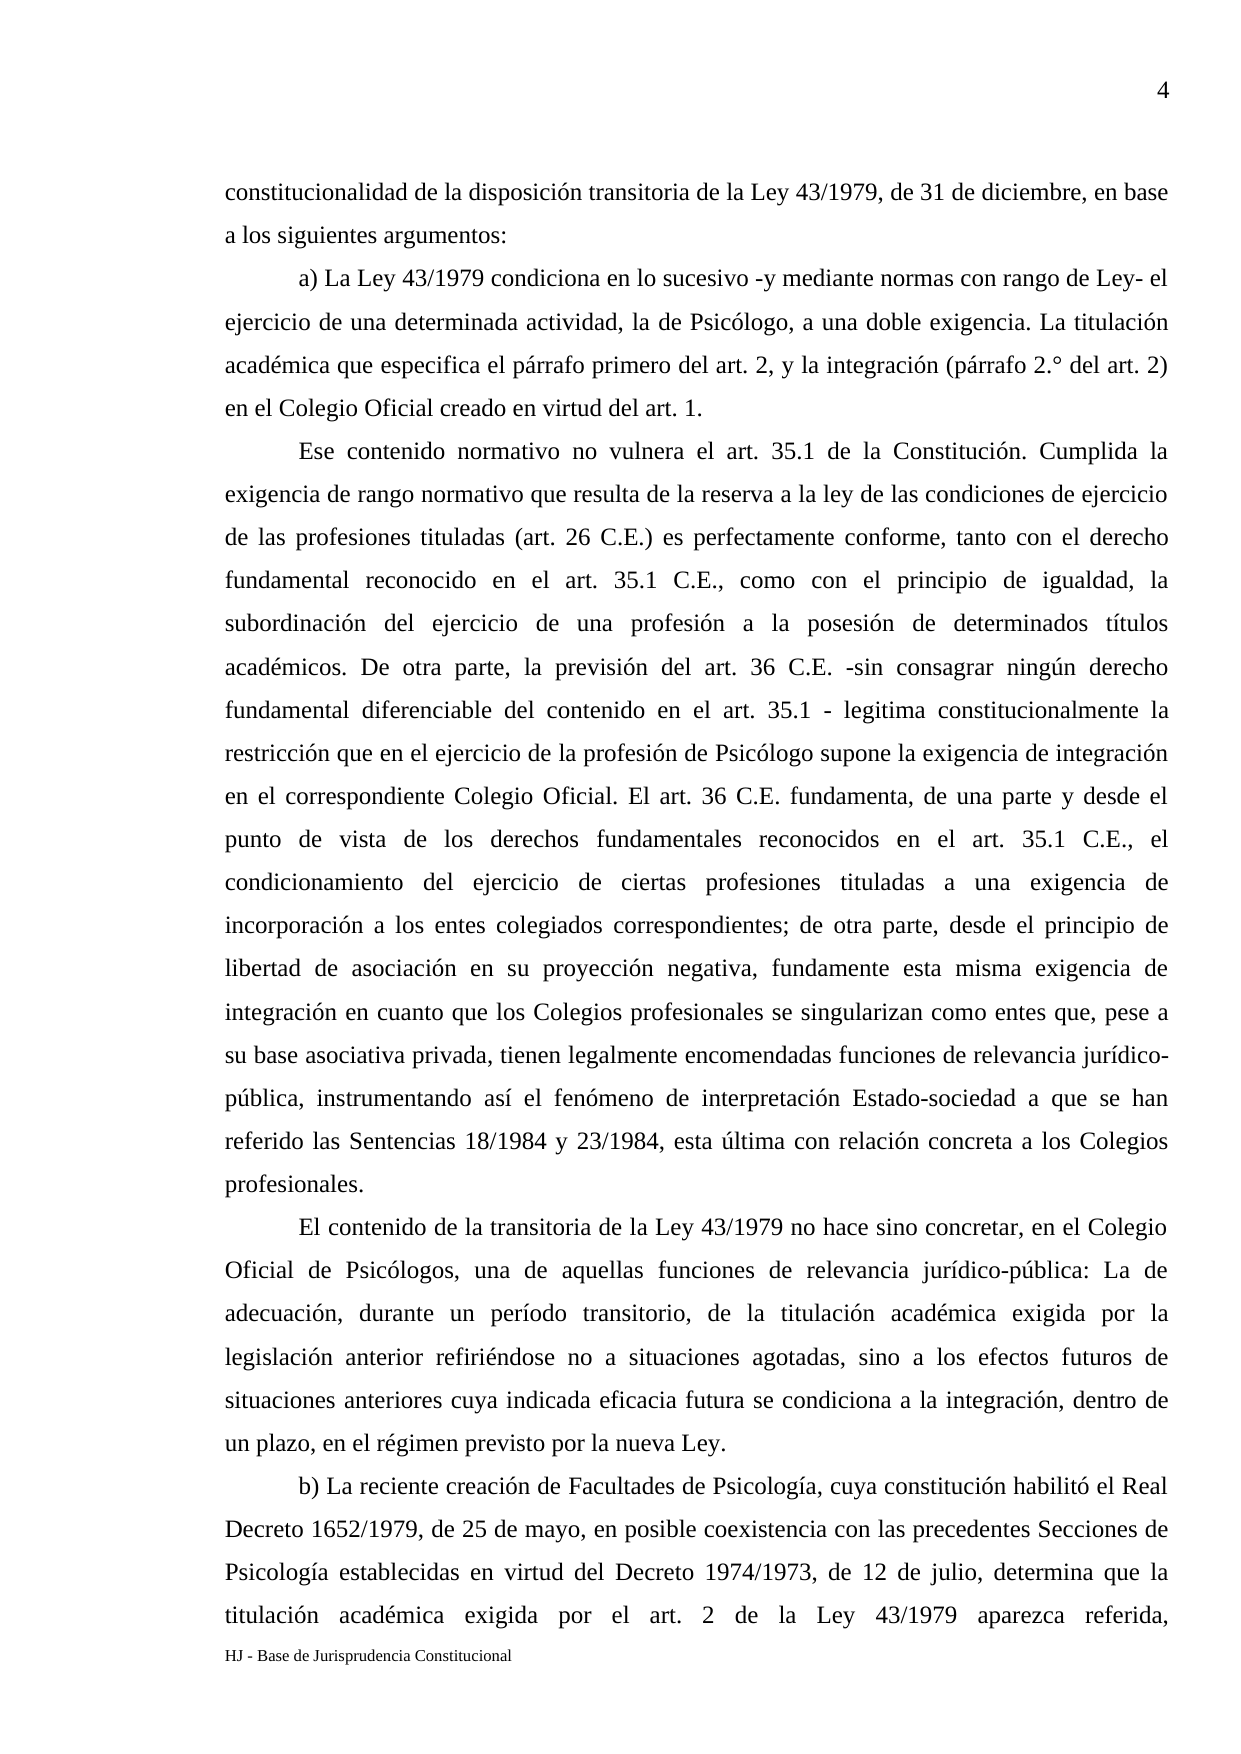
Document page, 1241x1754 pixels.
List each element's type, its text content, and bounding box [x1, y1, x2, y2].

text El contenido de la transitoria de la Ley 43/1979 no hace sino concretar, en el Colegio Oficial de Psicólogos, una de aquellas funciones de relevancia jurídico-pública: La de adecuación, durante un período transitorio, de la titulación académica exigida por la legislación anterior refiriéndose no a situaciones agotadas, sino a los efectos futuros de situaciones anteriores cuya indicada eficacia futura se condiciona a la integración, dentro de un plazo, en el régimen previsto por la nueva Ley. [224, 1212, 1169, 1457]
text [224, 177, 1169, 249]
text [224, 1471, 1169, 1629]
text a) La Ley 43/1979 condiciona en lo sucesivo -y mediante normas con rango de Ley- el ejercicio de una determinada actividad, la de Psicólogo, a una doble exigencia. La titulación académica que especifica el párrafo primero del art. 2, y la integración (párrafo 2.° del art. 2) en el Colegio Oficial creado en virtud del art. 1. [224, 263, 1169, 422]
text Ese contenido normativo no vulnera el art. 35.1 de la Constitución. Cumplida la exigencia de rango normativo que resulta de la reserva a la ley de las condiciones de ejercicio de las profesiones tituladas (art. 26 C.E.) es perfectamente conforme, tanto con el derecho fundamental reconocido en el art. 35.1 C.E., como con el principio de igualdad, la subordinación del ejercicio de una profesión a la posesión de determinados títulos académicos. De otra parte, la previsión del art. 36 C.E. -sin consagrar ningún derecho fundamental diferenciable del contenido en el art. 35.1 - legitima constitucionalmente la restricción que en el ejercicio de la profesión de Psicólogo supone la exigencia de integración en el correspondiente Colegio Oficial. El art. 36 C.E. fundamenta, de una parte y desde el punto de vista de los derechos fundamentales reconocidos en el art. 35.1 C.E., el condicionamiento del ejercicio de ciertas profesiones tituladas a una exigencia de incorporación a los entes colegiados correspondientes; de otra parte, desde el principio de libertad de asociación en su proyección negativa, fundamente esta misma exigencia de integración en cuanto que los Colegios profesionales se singularizan como entes que, pese a su base asociativa privada, tienen legalmente encomendadas funciones de relevancia jurídico-pública, instrumentando así el fenómeno de interpretación Estado-sociedad a que se han referido las Sentencias 18/1984 y 23/1984, esta última con relación concreta a los Colegios profesionales. [224, 436, 1169, 1198]
